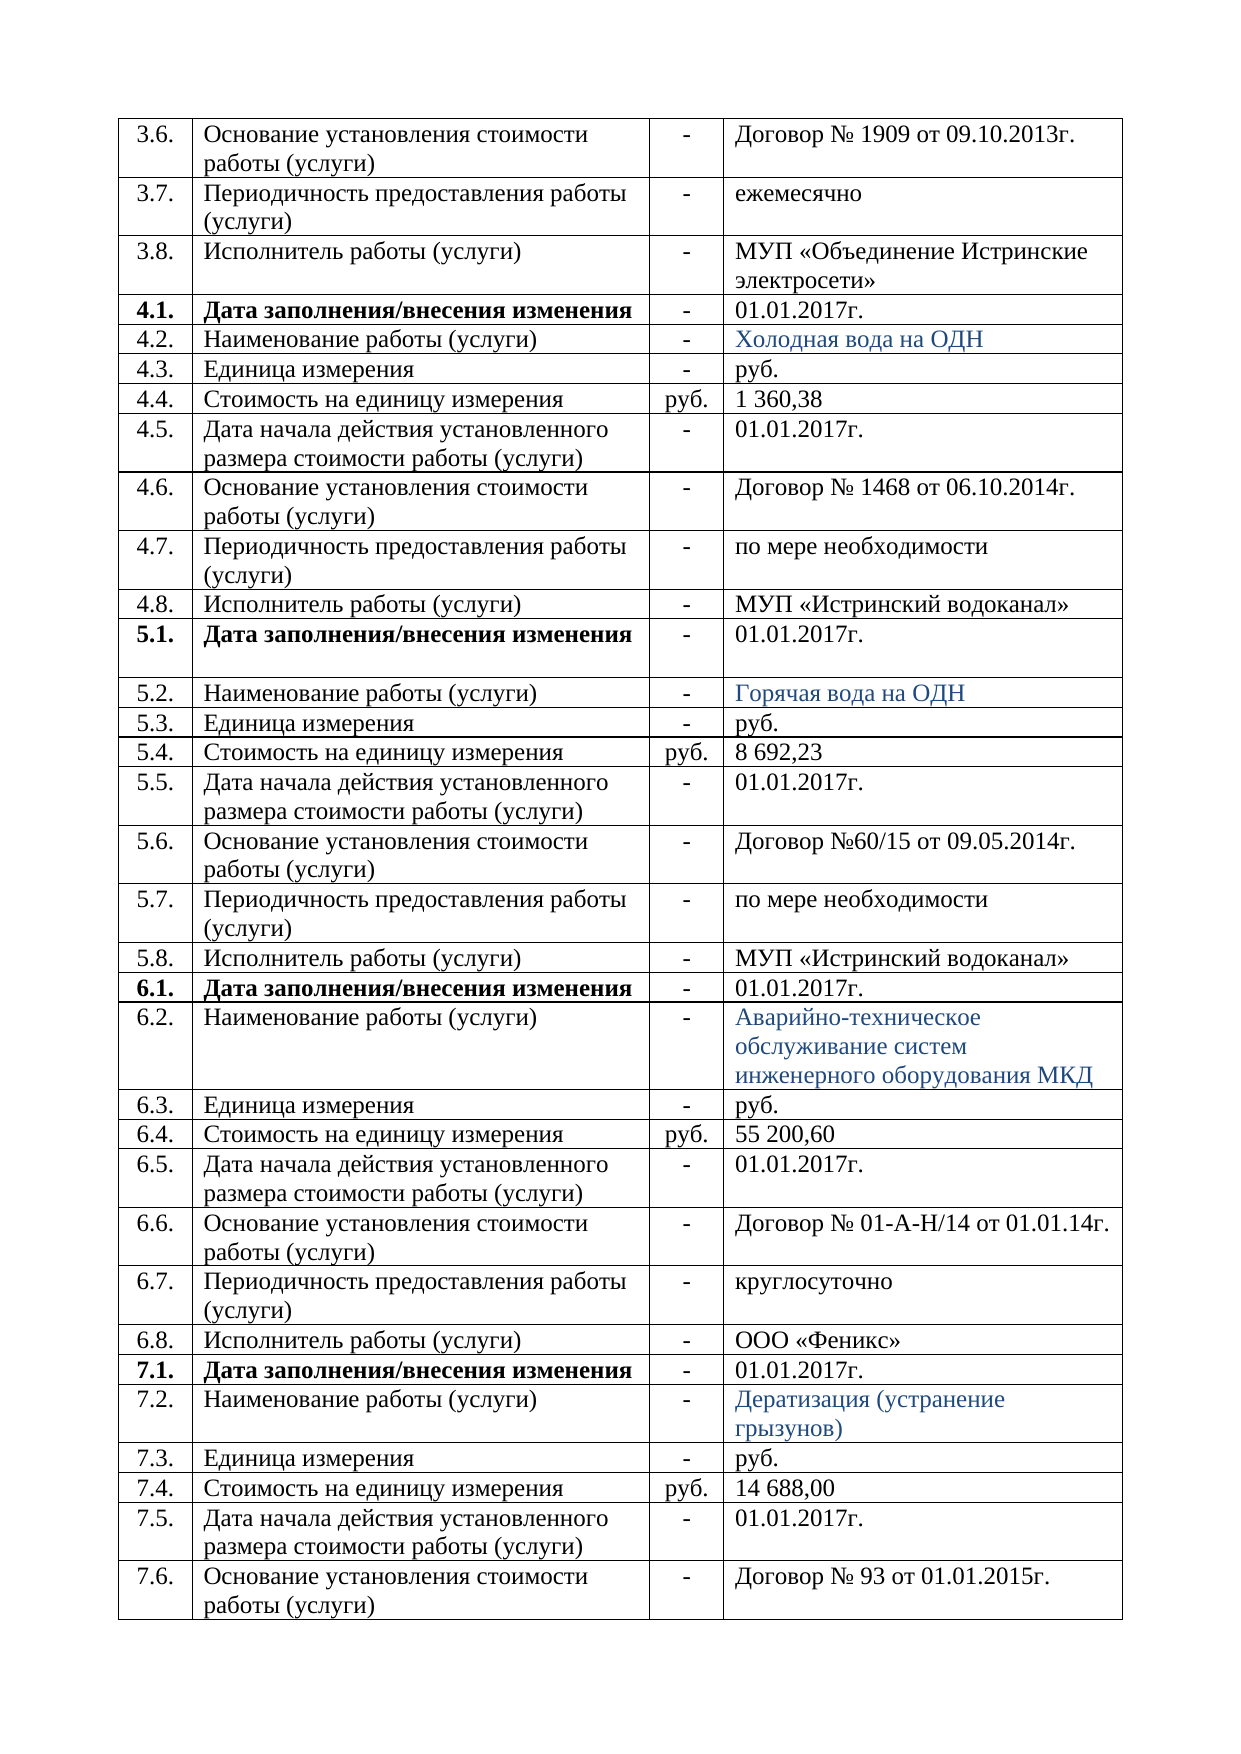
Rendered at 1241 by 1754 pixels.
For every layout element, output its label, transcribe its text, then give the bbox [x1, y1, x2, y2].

table_cell - [650, 531, 723, 588]
table_cell Периодичность предоставления работы (услуги) [193, 531, 649, 588]
table_cell 6.5. [119, 1149, 192, 1207]
table_cell 01.01.2017г. [724, 295, 1122, 323]
table_cell 3.6. [119, 119, 192, 177]
table_cell Наименование работы (услуги) [193, 678, 649, 707]
table_cell 01.01.2017г. [724, 767, 1122, 825]
table_cell 6.7. [119, 1266, 192, 1324]
table_cell 01.01.2017г. [724, 1149, 1122, 1207]
table_cell руб. [650, 384, 723, 413]
table_cell 5.2. [119, 678, 192, 707]
table_cell Дата начала действия установленного размера стоимости работы (услуги) [193, 1503, 649, 1560]
table_cell 5.4. [119, 738, 192, 766]
table_cell - [650, 1149, 723, 1207]
table_cell Периодичность предоставления работы (услуги) [193, 178, 649, 235]
table_cell 4.8. [119, 590, 192, 618]
table_cell руб. [650, 738, 723, 766]
table_cell - [650, 973, 723, 1001]
table_cell 4.4. [119, 384, 192, 413]
table_cell Периодичность предоставления работы (услуги) [193, 1266, 649, 1324]
table_cell Периодичность предоставления работы (услуги) [193, 884, 649, 942]
table_cell Основание установления стоимости работы (услуги) [193, 1561, 649, 1619]
table_cell 4.6. [119, 473, 192, 530]
table_cell 4.1. [119, 295, 192, 323]
table_cell Дата начала действия установленного размера стоимости работы (услуги) [193, 414, 649, 471]
table_cell Дата начала действия установленного размера стоимости работы (услуги) [193, 1149, 649, 1207]
table_cell - [650, 1266, 723, 1324]
table_cell Дата заполнения/внесения изменения [193, 1355, 649, 1383]
table_cell МУП «Истринский водоканал» [724, 943, 1122, 972]
table_cell 14 688,00 [724, 1473, 1122, 1502]
table_cell 3.7. [119, 178, 192, 235]
table_cell - [650, 678, 723, 707]
table_cell 7.3. [119, 1443, 192, 1472]
table_cell МУП «Объединение Истринские электросети» [724, 236, 1122, 294]
table_cell Стоимость на единицу измерения [193, 1120, 649, 1148]
table_cell руб. [724, 1443, 1122, 1472]
table_cell - [650, 1561, 723, 1619]
table_cell - [650, 767, 723, 825]
table_cell руб. [650, 1473, 723, 1502]
table_cell 6.8. [119, 1325, 192, 1354]
table_cell Договор № 93 от 01.01.2015г. [724, 1561, 1122, 1619]
table_cell 5.1. [119, 619, 192, 677]
table_cell - [650, 1443, 723, 1472]
table_cell Дератизация (устранение грызунов) [724, 1385, 1122, 1442]
table_cell 5.6. [119, 826, 192, 883]
table_cell - [650, 1208, 723, 1265]
table_cell - [650, 354, 723, 383]
table_cell - [650, 236, 723, 294]
table_cell - [650, 1325, 723, 1354]
table_cell - [650, 590, 723, 618]
table_cell Исполнитель работы (услуги) [193, 590, 649, 618]
table_cell Дата заполнения/внесения изменения [193, 973, 649, 1001]
table_cell Горячая вода на ОДН [724, 678, 1122, 707]
table_cell - [650, 619, 723, 677]
table_cell ООО «Феникс» [724, 1325, 1122, 1354]
table_cell 6.3. [119, 1090, 192, 1118]
table_cell по мере необходимости [724, 531, 1122, 588]
table_cell Договор № 1468 от 06.10.2014г. [724, 473, 1122, 530]
table_cell 4.3. [119, 354, 192, 383]
table_cell 01.01.2017г. [724, 414, 1122, 471]
table_cell Исполнитель работы (услуги) [193, 1325, 649, 1354]
table_cell Основание установления стоимости работы (услуги) [193, 826, 649, 883]
table_cell Единица измерения [193, 354, 649, 383]
table_cell - [650, 1503, 723, 1560]
table_cell Основание установления стоимости работы (услуги) [193, 119, 649, 177]
table_cell 6.6. [119, 1208, 192, 1265]
table_cell 5.5. [119, 767, 192, 825]
table_cell Стоимость на единицу измерения [193, 384, 649, 413]
table_cell Холодная вода на ОДН [724, 325, 1122, 353]
table_cell 7.2. [119, 1385, 192, 1442]
table_cell Единица измерения [193, 708, 649, 736]
table_cell - [650, 178, 723, 235]
table_cell круглосуточно [724, 1266, 1122, 1324]
table_cell 55 200,60 [724, 1120, 1122, 1148]
table_cell 7.5. [119, 1503, 192, 1560]
table_cell 7.1. [119, 1355, 192, 1383]
table_cell по мере необходимости [724, 884, 1122, 942]
table_cell Единица измерения [193, 1090, 649, 1118]
table_cell - [650, 1003, 723, 1089]
table_cell Договор № 01-А-Н/14 от 01.01.14г. [724, 1208, 1122, 1265]
table_cell - [650, 119, 723, 177]
table_cell - [650, 943, 723, 972]
table_cell Наименование работы (услуги) [193, 1385, 649, 1442]
table_cell 5.8. [119, 943, 192, 972]
table_cell - [650, 295, 723, 323]
table_cell руб. [724, 354, 1122, 383]
table_cell Наименование работы (услуги) [193, 1003, 649, 1089]
table_cell - [650, 325, 723, 353]
table_cell - [650, 473, 723, 530]
table_cell Единица измерения [193, 1443, 649, 1472]
table_cell 7.6. [119, 1561, 192, 1619]
table_cell Дата заполнения/внесения изменения [193, 619, 649, 677]
table_cell 4.5. [119, 414, 192, 471]
table_cell МУП «Истринский водоканал» [724, 590, 1122, 618]
table_cell Стоимость на единицу измерения [193, 738, 649, 766]
table_cell - [650, 1385, 723, 1442]
table_cell - [650, 708, 723, 736]
table_cell Дата заполнения/внесения изменения [193, 295, 649, 323]
table_cell Договор №60/15 от 09.05.2014г. [724, 826, 1122, 883]
table_cell 7.4. [119, 1473, 192, 1502]
table_cell - [650, 414, 723, 471]
table_cell Основание установления стоимости работы (услуги) [193, 1208, 649, 1265]
table_cell 01.01.2017г. [724, 1503, 1122, 1560]
table_cell 4.2. [119, 325, 192, 353]
table_cell 1 360,38 [724, 384, 1122, 413]
table_cell 5.3. [119, 708, 192, 736]
table_cell Стоимость на единицу измерения [193, 1473, 649, 1502]
table_cell Аварийно-техническое обслуживание систем инженерного оборудования МКД [724, 1003, 1122, 1089]
table_cell 6.2. [119, 1003, 192, 1089]
table_cell ежемесячно [724, 178, 1122, 235]
table_cell руб. [724, 708, 1122, 736]
table_cell руб. [724, 1090, 1122, 1118]
table_cell 4.7. [119, 531, 192, 588]
table_cell Исполнитель работы (услуги) [193, 236, 649, 294]
table_cell Дата начала действия установленного размера стоимости работы (услуги) [193, 767, 649, 825]
table_cell руб. [650, 1120, 723, 1148]
table_cell 8 692,23 [724, 738, 1122, 766]
table_cell 5.7. [119, 884, 192, 942]
table_cell - [650, 826, 723, 883]
table_cell - [650, 1355, 723, 1383]
table_cell Основание установления стоимости работы (услуги) [193, 473, 649, 530]
table_cell 01.01.2017г. [724, 1355, 1122, 1383]
table_cell - [650, 1090, 723, 1118]
table_cell Договор № 1909 от 09.10.2013г. [724, 119, 1122, 177]
table_cell 3.8. [119, 236, 192, 294]
table_cell 01.01.2017г. [724, 619, 1122, 677]
table_cell 6.1. [119, 973, 192, 1001]
table_cell - [650, 884, 723, 942]
table_cell Исполнитель работы (услуги) [193, 943, 649, 972]
table_cell Наименование работы (услуги) [193, 325, 649, 353]
table_cell 01.01.2017г. [724, 973, 1122, 1001]
table_cell 6.4. [119, 1120, 192, 1148]
